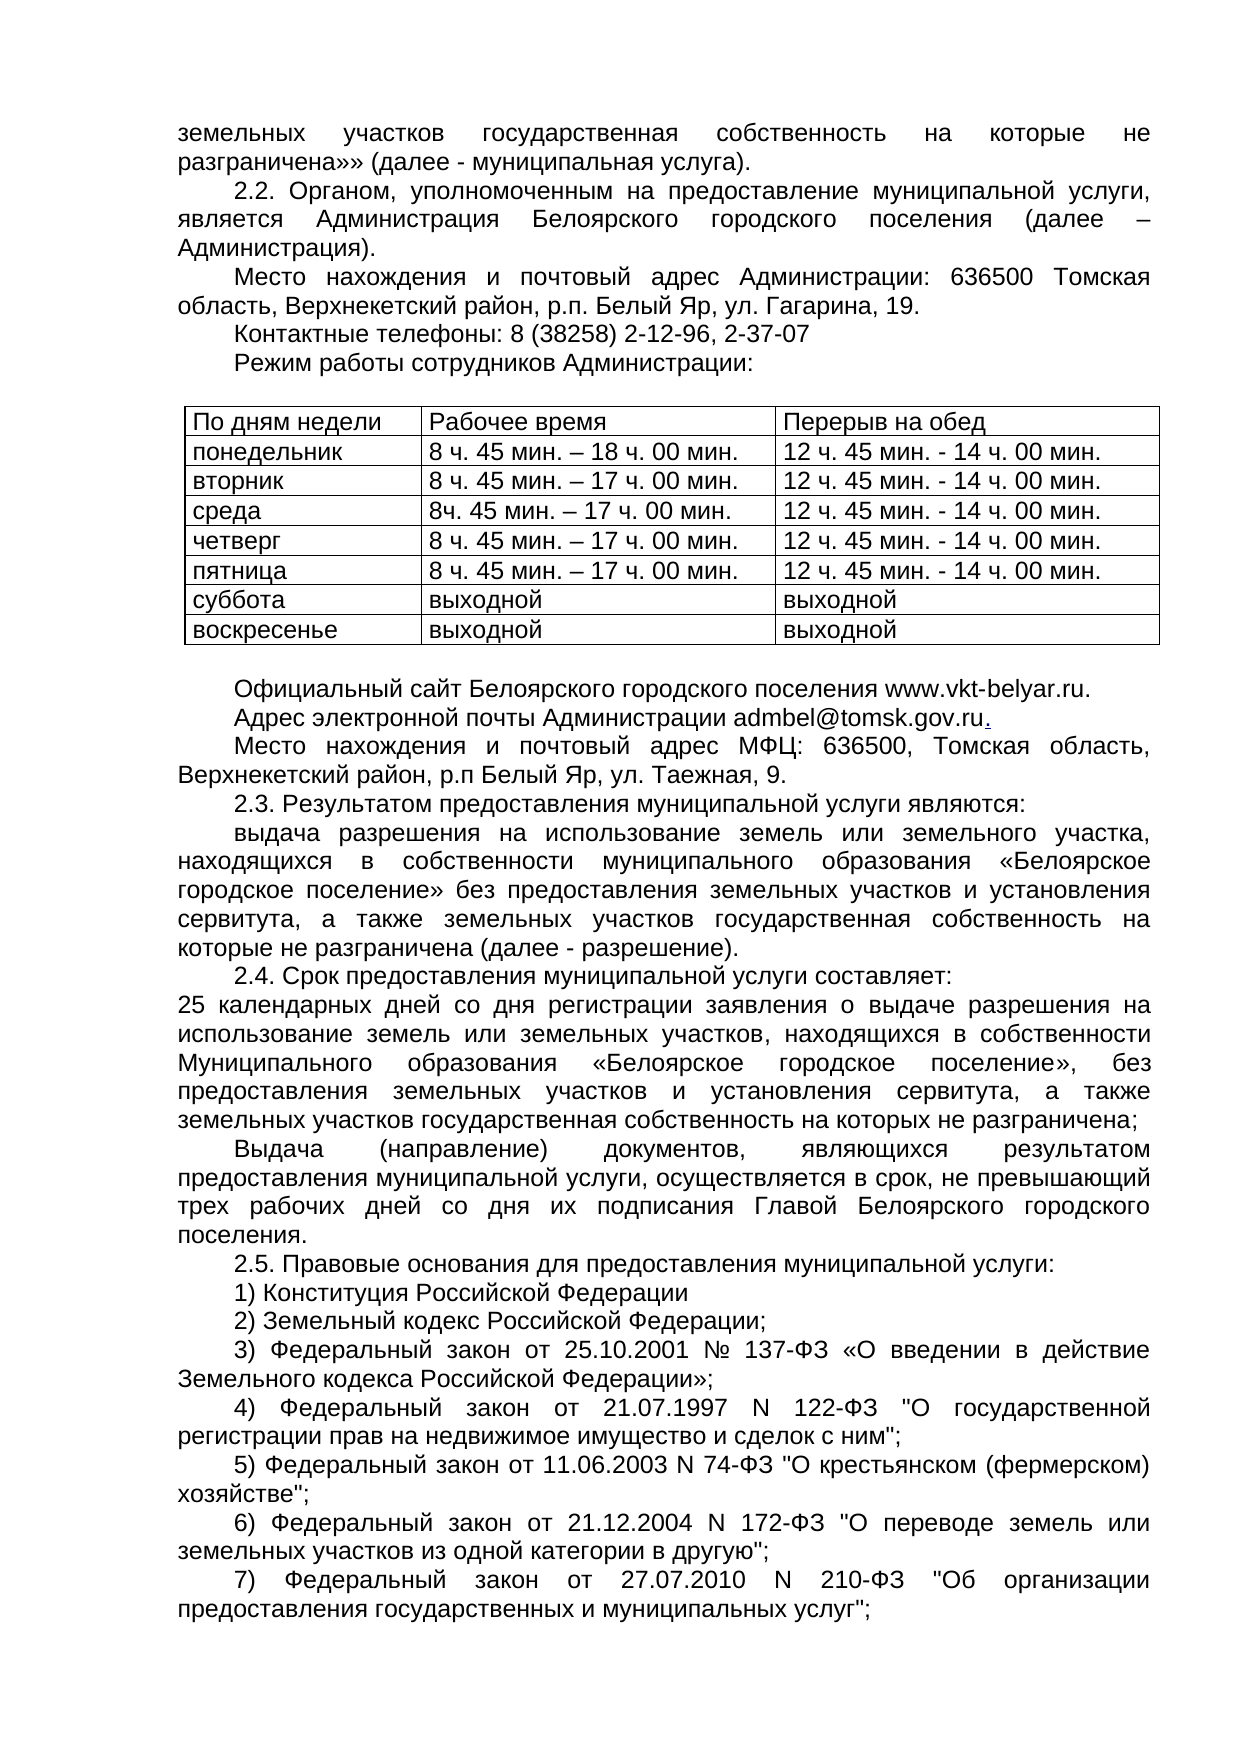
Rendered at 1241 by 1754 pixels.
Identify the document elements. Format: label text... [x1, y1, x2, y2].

table_cell 8 ч. 45 мин. – 17 ч. 00 мин. [422, 526, 775, 554]
text 2.2. Органом, уполномоченным на предоставление муниципальной услуги, является Администрация Белоярского городского поселения (далее – Администрация). [177, 176, 1152, 262]
table_cell среда [186, 496, 421, 525]
text 1) Конституция Российской Федерации [177, 1277, 1152, 1306]
text 25 календарных дней со дня регистрации заявления о выдаче разрешения на использование земель или земельных участков, находящихся в собственности Муниципального образования «Белоярское городское поселение», без предоставления земельных участков и установления сервитута, а также земельных участков государственная собственность на которых не разграничена; [177, 990, 1152, 1134]
table_cell 12 ч. 45 мин. - 14 ч. 00 мин. [776, 556, 1159, 584]
table_header Рабочее время [422, 407, 775, 435]
table_cell пятница [186, 556, 421, 584]
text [177, 118, 1152, 176]
text 2) Земельный кодекс Российской Федерации; [177, 1306, 1152, 1335]
text 6) Федеральный закон от 21.12.2004 N 172-ФЗ "О переводе земель или земельных участков из одной категории в другую"; [177, 1507, 1152, 1565]
table_cell выходной [422, 615, 775, 644]
table_cell 8ч. 45 мин. – 17 ч. 00 мин. [422, 496, 775, 525]
text Выдача (направление) документов, являющихся результатом предоставления муниципальной услуги, осуществляется в срок, не превышающий трех рабочих дней со дня их подписания Главой Белоярского городского поселения. [177, 1134, 1152, 1249]
table_cell 8 ч. 45 мин. – 17 ч. 00 мин. [422, 556, 775, 584]
table_cell 12 ч. 45 мин. - 14 ч. 00 мин. [776, 526, 1159, 554]
table_cell 8 ч. 45 мин. – 17 ч. 00 мин. [422, 466, 775, 495]
table_cell 12 ч. 45 мин. - 14 ч. 00 мин. [776, 466, 1159, 495]
text Режим работы сотрудников Администрации: [177, 348, 1152, 377]
table_cell 12 ч. 45 мин. - 14 ч. 00 мин. [776, 496, 1159, 525]
text Контактные телефоны: 8 (38258) 2-12-96, 2-37-07 [177, 319, 1152, 348]
table_cell воскресенье [186, 615, 421, 644]
table_cell четверг [186, 526, 421, 554]
table_cell 8 ч. 45 мин. – 18 ч. 00 мин. [422, 436, 775, 465]
text Место нахождения и почтовый адрес Администрации: 636500 Томская область, Верхнекетский район, р.п. Белый Яр, ул. Гагарина, 19. [177, 262, 1152, 319]
table_cell вторник [186, 466, 421, 495]
table_header По дням недели [186, 407, 421, 435]
text 5) Федеральный закон от 11.06.2003 N 74-ФЗ "О крестьянском (фермерском) хозяйстве"; [177, 1450, 1152, 1507]
text 4) Федеральный закон от 21.07.1997 N 122-ФЗ "О государственной регистрации прав на недвижимое имущество и сделок с ним"; [177, 1392, 1152, 1450]
text Место нахождения и почтовый адрес МФЦ: 636500, Томская область, Верхнекетский район, р.п Белый Яр, ул. Таежная, 9. [177, 731, 1152, 789]
text Официальный сайт Белоярского городского поселения www.vkt-belyar.ru. [177, 674, 1152, 702]
text 2.4. Срок предоставления муниципальной услуги составляет: [177, 961, 1152, 990]
table_cell выходной [776, 615, 1159, 644]
table_header Перерыв на обед [776, 407, 1159, 435]
text 7) Федеральный закон от 27.07.2010 N 210-ФЗ "Об организации предоставления государственных и муниципальных услуг"; [177, 1565, 1152, 1622]
text 3) Федеральный закон от 25.10.2001 № 137-ФЗ «О введении в действие Земельного кодекса Российской Федерации»; [177, 1335, 1152, 1392]
text Адрес электронной почты Администрации admbel@tomsk.gov.ru. [177, 702, 1152, 731]
table_cell выходной [422, 585, 775, 614]
text 2.5. Правовые основания для предоставления муниципальной услуги: [177, 1249, 1152, 1277]
table_cell выходной [776, 585, 1159, 614]
table_cell 12 ч. 45 мин. - 14 ч. 00 мин. [776, 436, 1159, 465]
text 2.3. Результатом предоставления муниципальной услуги являются: [177, 789, 1152, 817]
text выдача разрешения на использование земель или земельного участка, находящихся в собственности муниципального образования «Белоярское городское поселение» без предоставления земельных участков и установления сервитута, а также земельных участков государственная собственность на которые не разграничена (далее - разрешение). [177, 817, 1152, 961]
table_cell суббота [186, 585, 421, 614]
table_cell понедельник [186, 436, 421, 465]
